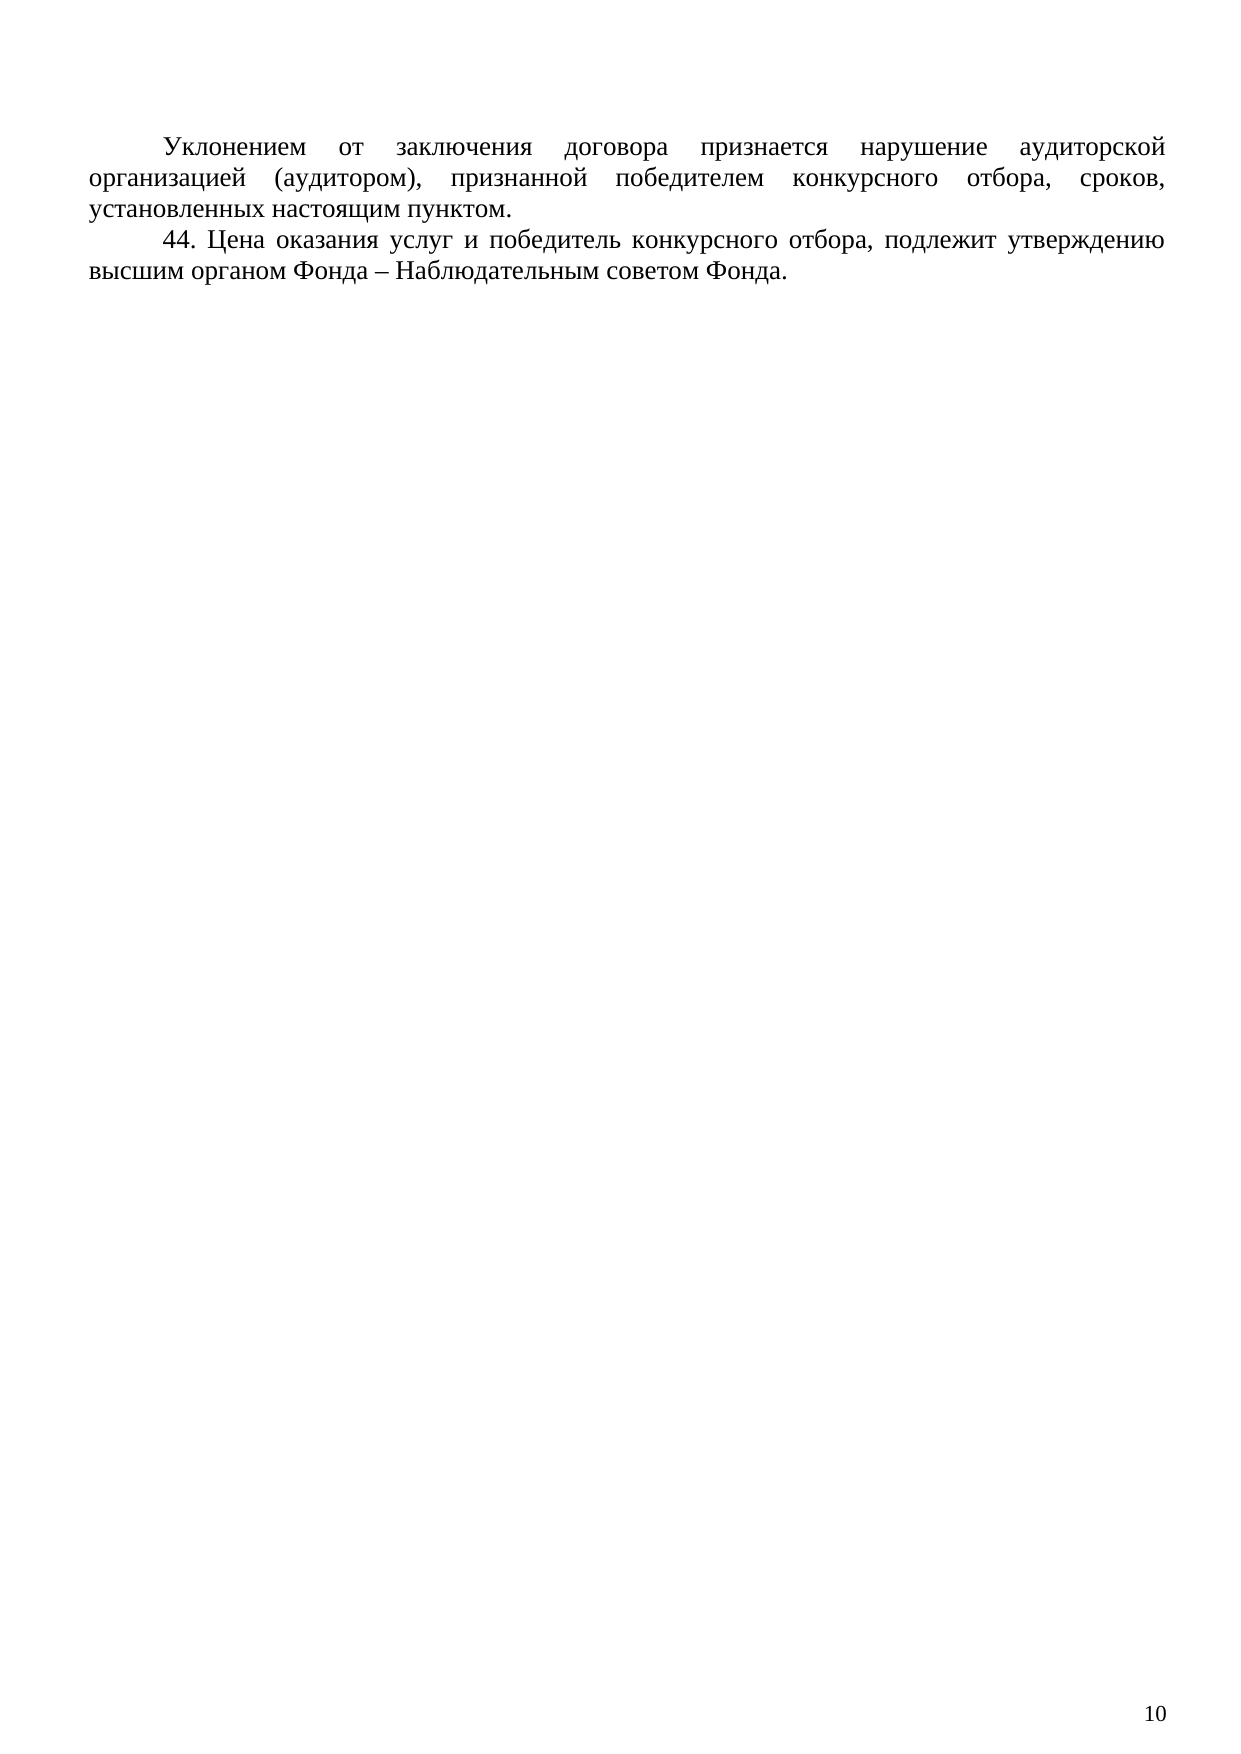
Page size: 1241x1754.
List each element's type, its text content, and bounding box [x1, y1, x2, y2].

text 44. Цена оказания услуг и победитель конкурсного отбора, подлежит утверждению высшим органом Фонда – Наблюдательным советом Фонда. [89, 223, 1167, 286]
text Уклонением от заключения договора признается нарушение аудиторской организацией (аудитором), признанной победителем конкурсного отбора, сроков, установленных настоящим пунктом. [89, 130, 1167, 223]
